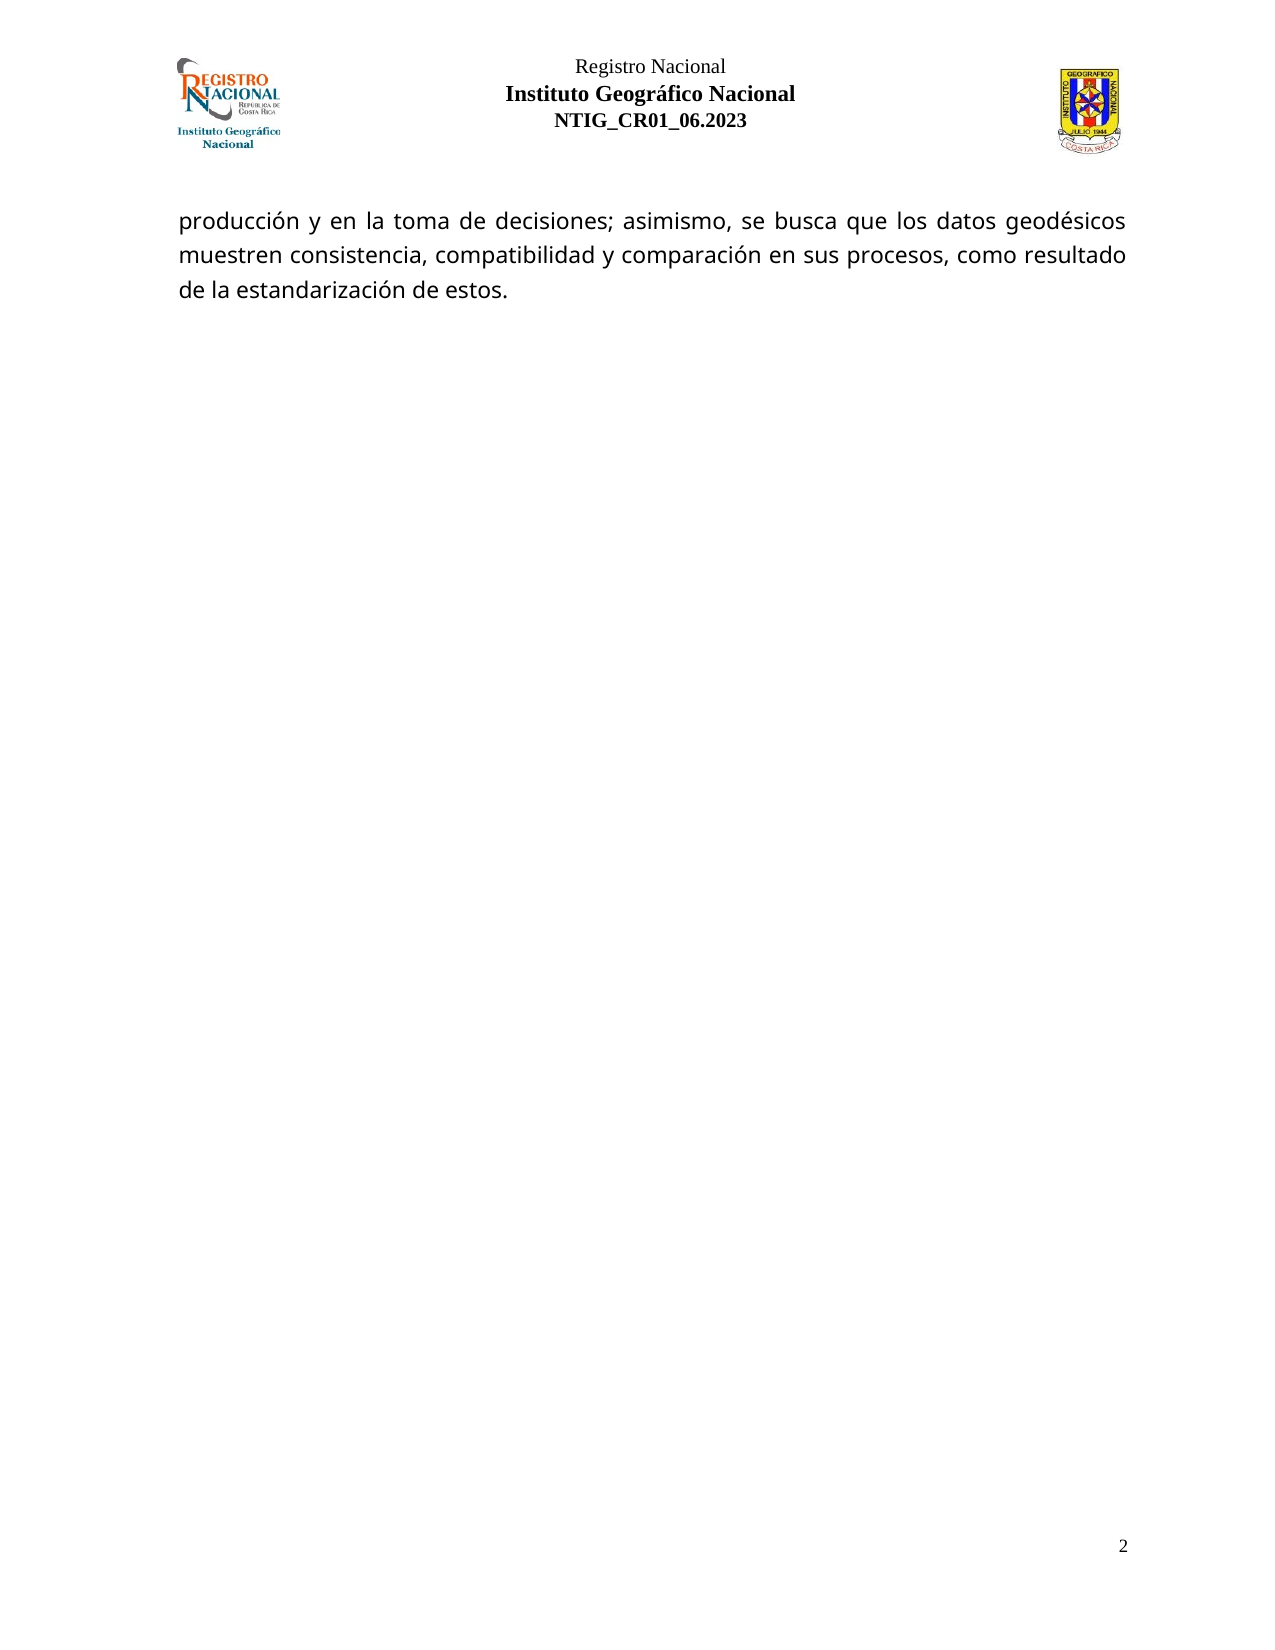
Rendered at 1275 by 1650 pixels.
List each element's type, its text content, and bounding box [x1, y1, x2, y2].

picture [1057, 65, 1124, 157]
picture [177, 58, 281, 150]
